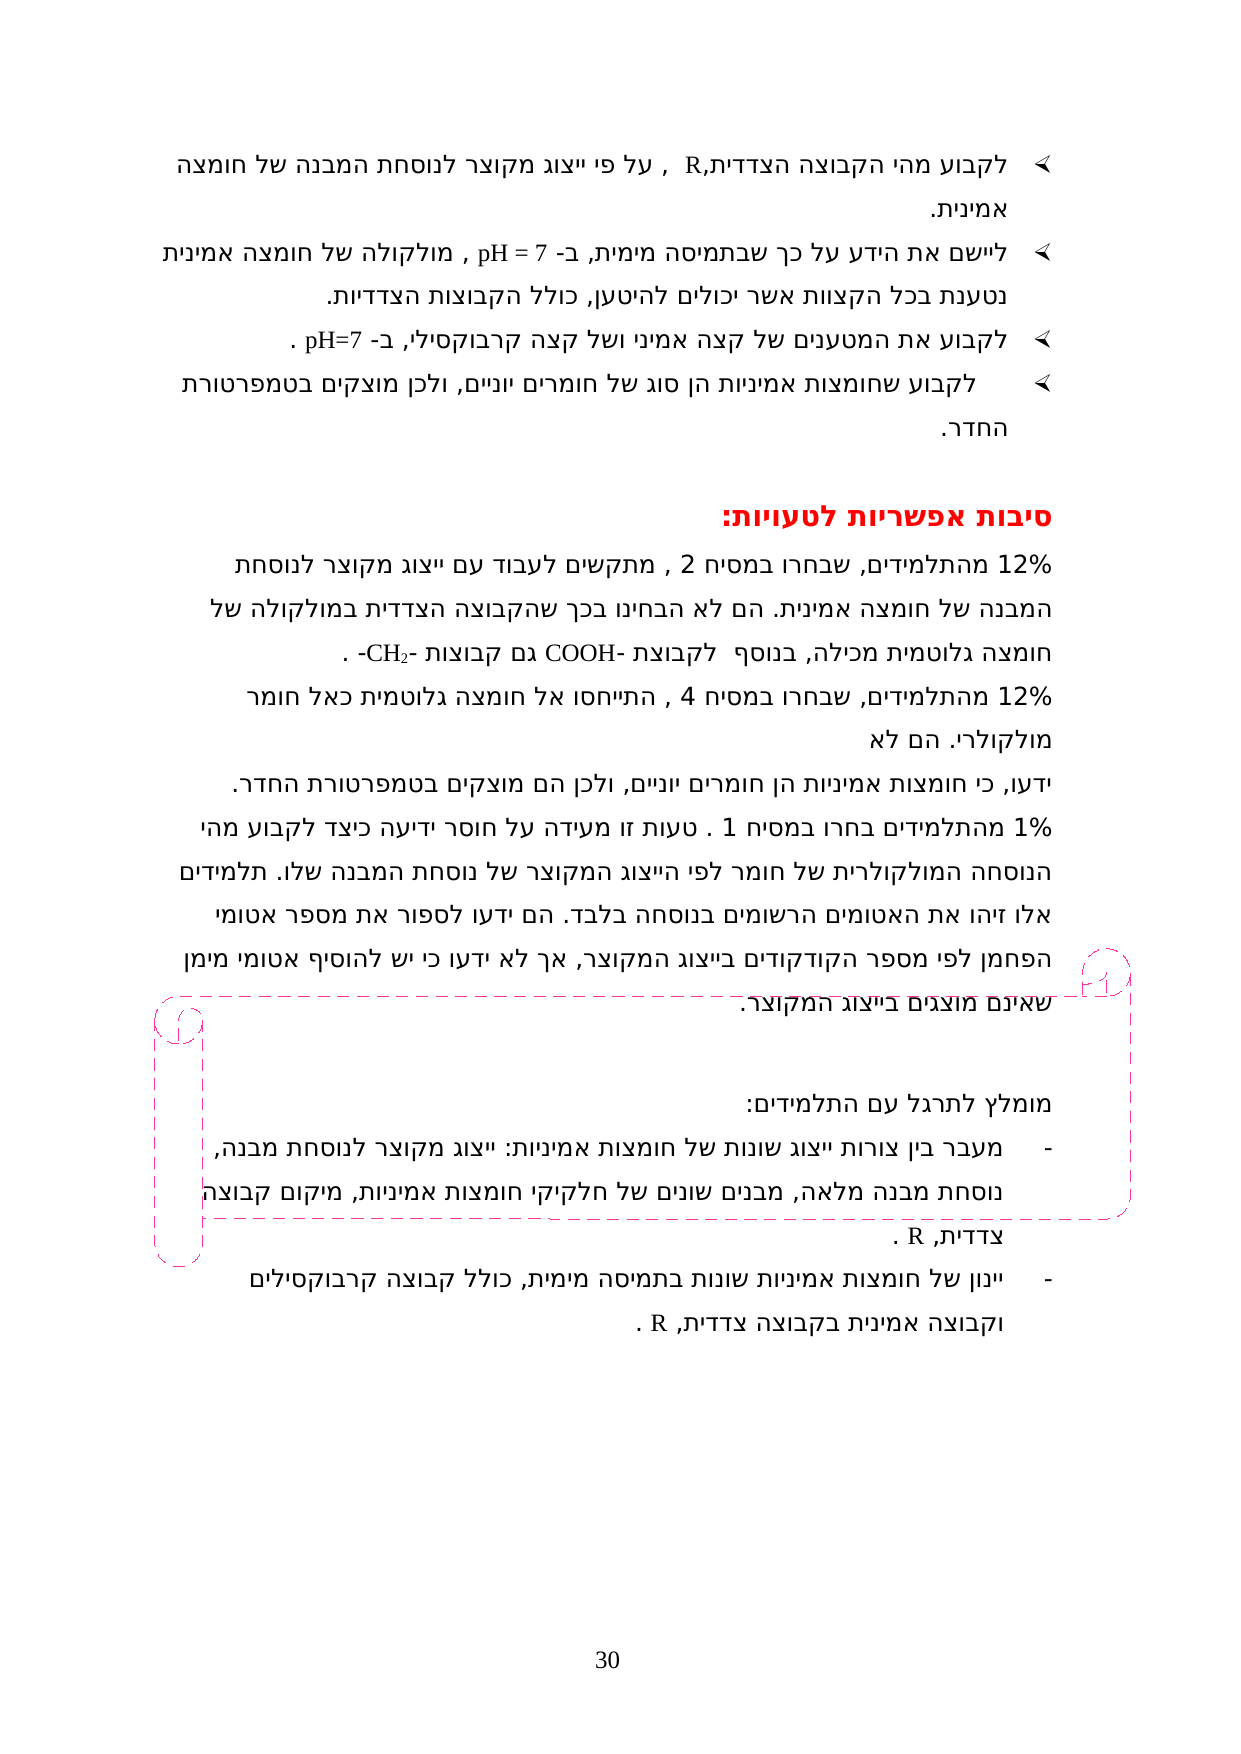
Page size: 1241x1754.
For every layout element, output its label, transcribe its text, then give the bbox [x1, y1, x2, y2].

text ידעו, כי חומצות אמיניות הן חומרים יוניים, ולכן הם מוצקים בטמפרטורת החדר. [162, 769, 1053, 799]
text 12% מהתלמידים, שבחרו במסיח 2 , מתקשים לעבוד עם ייצוג מקוצר לנוסחת המבנה של חומצה אמינית. הם לא הבחינו בכך שהקבוצה הצדדית במולקולה של חומצה גלוטמית מכילה, בנוסף לקבוצת -COOH גם קבוצות -CH2- . [162, 551, 1053, 667]
text לקבוע את המטענים של קצה אמיני ושל קצה קרבוקסילי, ב- pH=7 . [162, 325, 1053, 354]
text - יינון של חומצות אמיניות שונות בתמיסה מימית, כולל קבוצה קרבוקסילים וקבוצה אמינית בקבוצה צדדית, R . [192, 1264, 1053, 1338]
text ליישם את הידע על כך שבתמיסה מימית, ב- pH = 7 , מולקולה של חומצה אמינית נטענת בכל הקצוות אשר יכולים להיטען, כולל הקבוצות הצדדיות. [162, 238, 1053, 311]
text סיבות אפשריות לטעויות: [162, 500, 1053, 534]
text - מעבר בין צורות ייצוג שונות של חומצות אמיניות: ייצוג מקוצר לנוסחת מבנה, נוסחת מבנה מלאה, מבנים שונים של חלקיקי חומצות אמיניות, מיקום קבוצה צדדית, R . [192, 1133, 1053, 1250]
text לקבוע מהי הקבוצה הצדדית,R , על פי ייצוג מקוצר לנוסחת המבנה של חומצה אמינית. [162, 150, 1053, 223]
text 1% מהתלמידים בחרו במסיח 1 . טעות זו מעידה על חוסר ידיעה כיצד לקבוע מהי הנוסחה המולקולרית של חומר לפי הייצוג המקוצר של נוסחת המבנה שלו. תלמידים אלו זיהו את האטומים הרשומים בנוסחה בלבד. הם ידעו לספור את מספר אטומי הפחמן לפי מספר הקודקודים בייצוג המקוצר, אך לא ידעו כי יש להוסיף אטומי מימן שאינם מוצגים בייצוג המקוצר. [162, 813, 1053, 1017]
text מומלץ לתרגל עם התלמידים: [192, 1089, 1053, 1119]
text 12% מהתלמידים, שבחרו במסיח 4 , התייחסו אל חומצה גלוטמית כאל חומר מולקולרי. הם לא [162, 682, 1053, 755]
text לקבוע שחומצות אמיניות הן סוג של חומרים יוניים, ולכן מוצקים בטמפרטורת החדר. [162, 369, 1053, 442]
